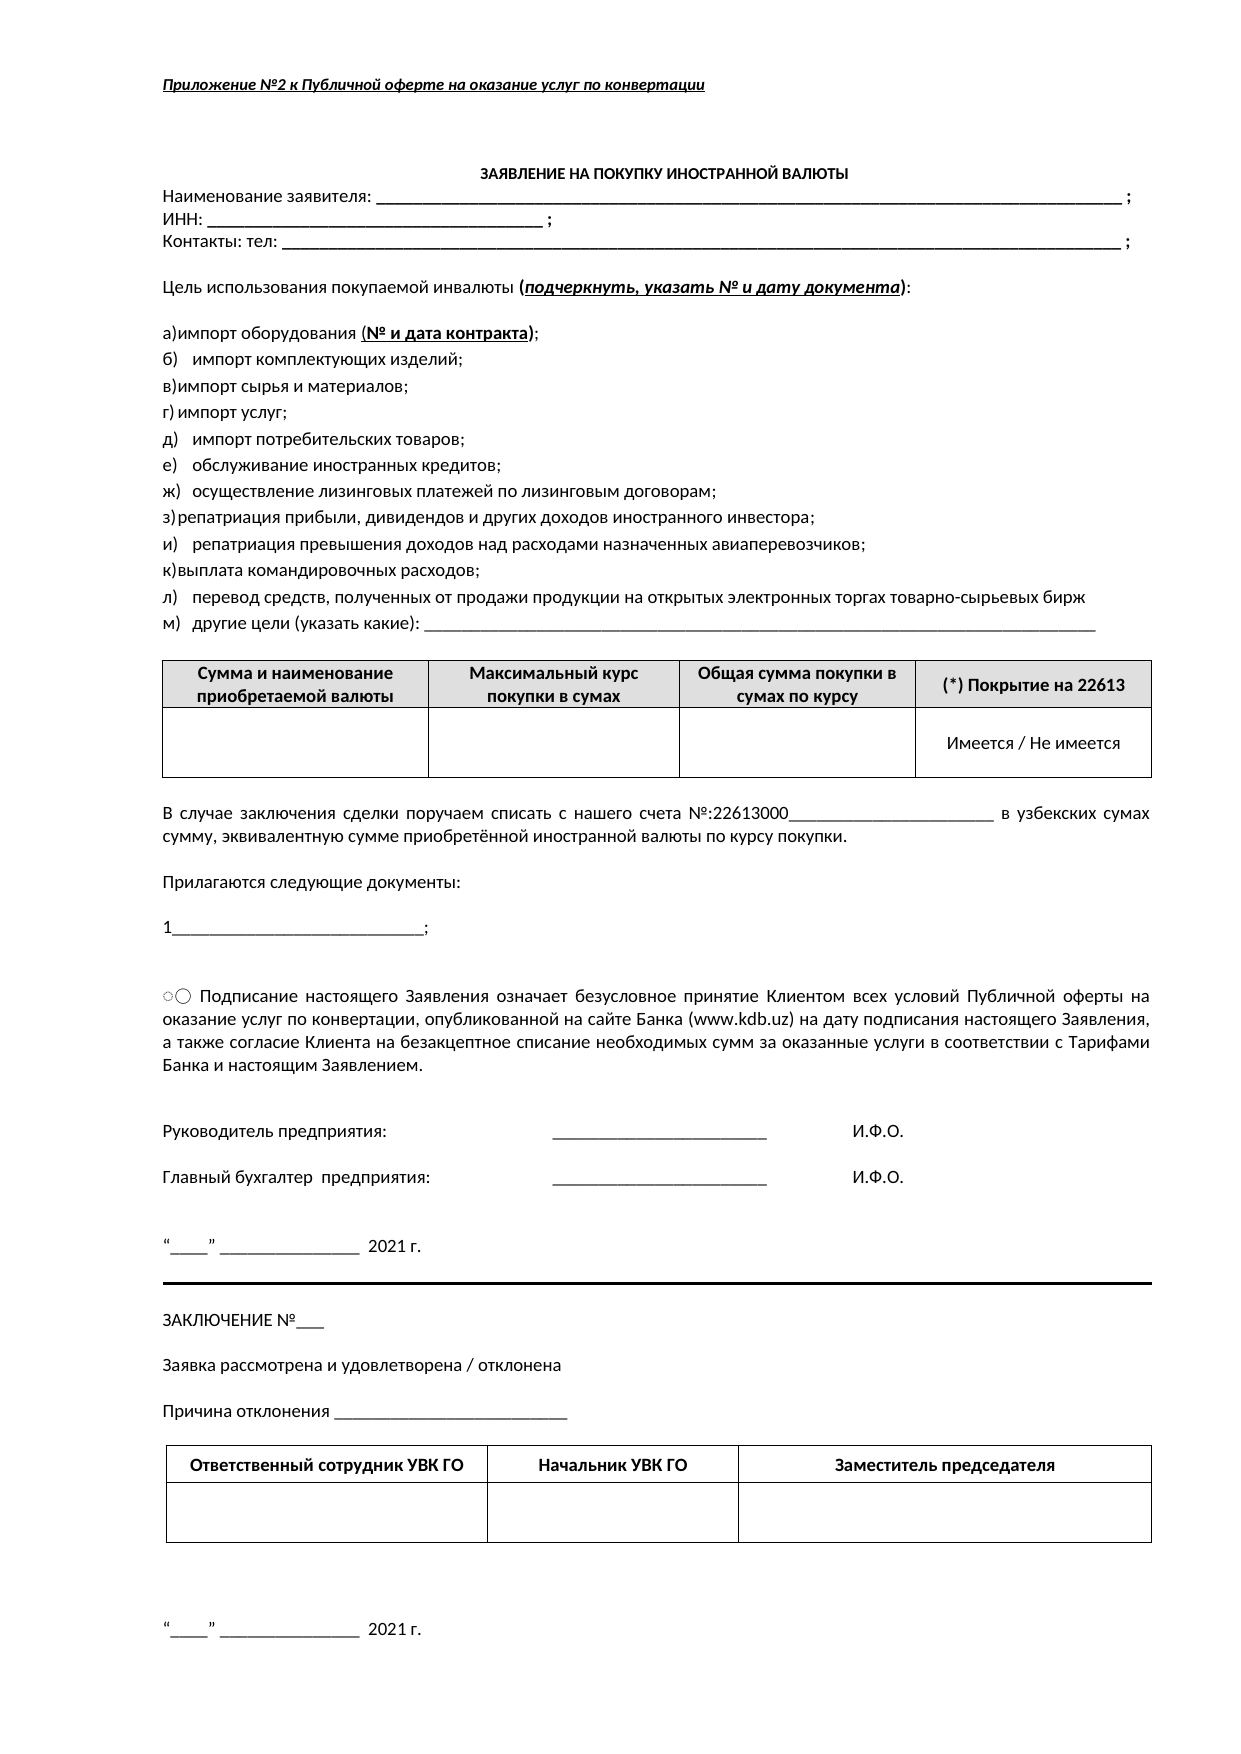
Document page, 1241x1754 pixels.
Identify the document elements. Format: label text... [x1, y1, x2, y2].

table_cell [488, 1483, 738, 1542]
table_header Cумма и наименование приобретаемой валюты [163, 661, 428, 707]
list репатриация прибыли, дивидендов и других доходов иностранного инвестора; [162, 506, 1152, 529]
list импорт потребительских товаров; [162, 427, 1152, 449]
text Наименование заявителя: ________________________________________________________________________________ ; [162, 184, 1152, 207]
text ⃝ Подписание настоящего Заявления означает безусловное принятие Клиентом всех условий Публичной оферты на оказание услуг по конвертации, опубликованной на сайте Банка (www.kdb.uz) на дату подписания настоящего Заявления, а также согласие Клиента на безакцептное списание необходимых сумм за оказанные услуги в соответствии с Тарифами Банка и настоящим Заявлением. [162, 984, 1152, 1076]
text “____” _______________ 2021 г. [162, 1617, 1152, 1640]
list выплата командировочных расходов; [162, 558, 1152, 581]
text Главный бухгалтер предприятия: _______________________ И.Ф.О. [162, 1165, 1152, 1188]
text Причина отклонения _________________________ [162, 1399, 1152, 1422]
table_header Общая сумма покупки в сумах по курсу [680, 661, 915, 707]
list осуществление лизинговых платежей по лизинговым договорам; [162, 479, 1152, 502]
list другие цели (указать какие): ________________________________________________________________________ [162, 611, 1152, 634]
list репатриация превышения доходов над расходами назначенных авиаперевозчиков; [162, 532, 1152, 555]
text ЗАЯВЛЕНИЕ НА ПОКУПКУ ИНОСТРАННОЙ ВАЛЮТЫ [177, 163, 1152, 184]
table_header Максимальный курс покупки в сумах [429, 661, 679, 707]
table_cell [739, 1483, 1151, 1542]
list импорт комплектующих изделий; [162, 348, 1152, 371]
text Цель использования покупаемой инвалюты (подчеркнуть, указать № и дату документа): [162, 275, 1152, 298]
table_cell Имеется / Не имеется [916, 708, 1151, 777]
table_header Ответственный сотрудник УВК ГО [167, 1446, 487, 1482]
text Руководитель предприятия: _______________________ И.Ф.О. [162, 1119, 1152, 1142]
table_cell [163, 708, 428, 777]
table_cell [167, 1483, 487, 1542]
table_header Заместитель председателя [739, 1446, 1151, 1482]
list импорт сырья и материалов; [162, 374, 1152, 397]
text ИНН: ____________________________________ ; [162, 207, 1152, 229]
text Контакты: тел: __________________________________________________________________________________________ ; [162, 229, 1152, 252]
list импорт оборудования (№ и дата контракта); [162, 321, 1152, 344]
text 1___________________________; [162, 916, 1152, 938]
table_cell [429, 708, 679, 777]
table_header (*) Покрытие на 22613 [916, 661, 1151, 707]
table_cell [680, 708, 915, 777]
text В случае заключения сделки поручаем списать с нашего счета №:22613000______________________ в узбекских сумах сумму, эквивалентную сумме приобретённой иностранной валюты по курсу покупки. [162, 801, 1152, 847]
list обслуживание иностранных кредитов; [162, 453, 1152, 476]
table_header Начальник УВК ГО [488, 1446, 738, 1482]
text “____” _______________ 2021 г. [162, 1234, 1152, 1257]
list импорт услуг; [162, 400, 1152, 423]
text ЗАКЛЮЧЕНИЕ №___ [162, 1308, 1152, 1331]
list перевод средств, полученных от продажи продукции на открытых электронных торгах товарно-сырьевых бирж [162, 585, 1152, 608]
text Заявка рассмотрена и удовлетворена / отклонена [162, 1353, 1152, 1376]
text Прилагаются следующие документы: [162, 870, 1152, 893]
